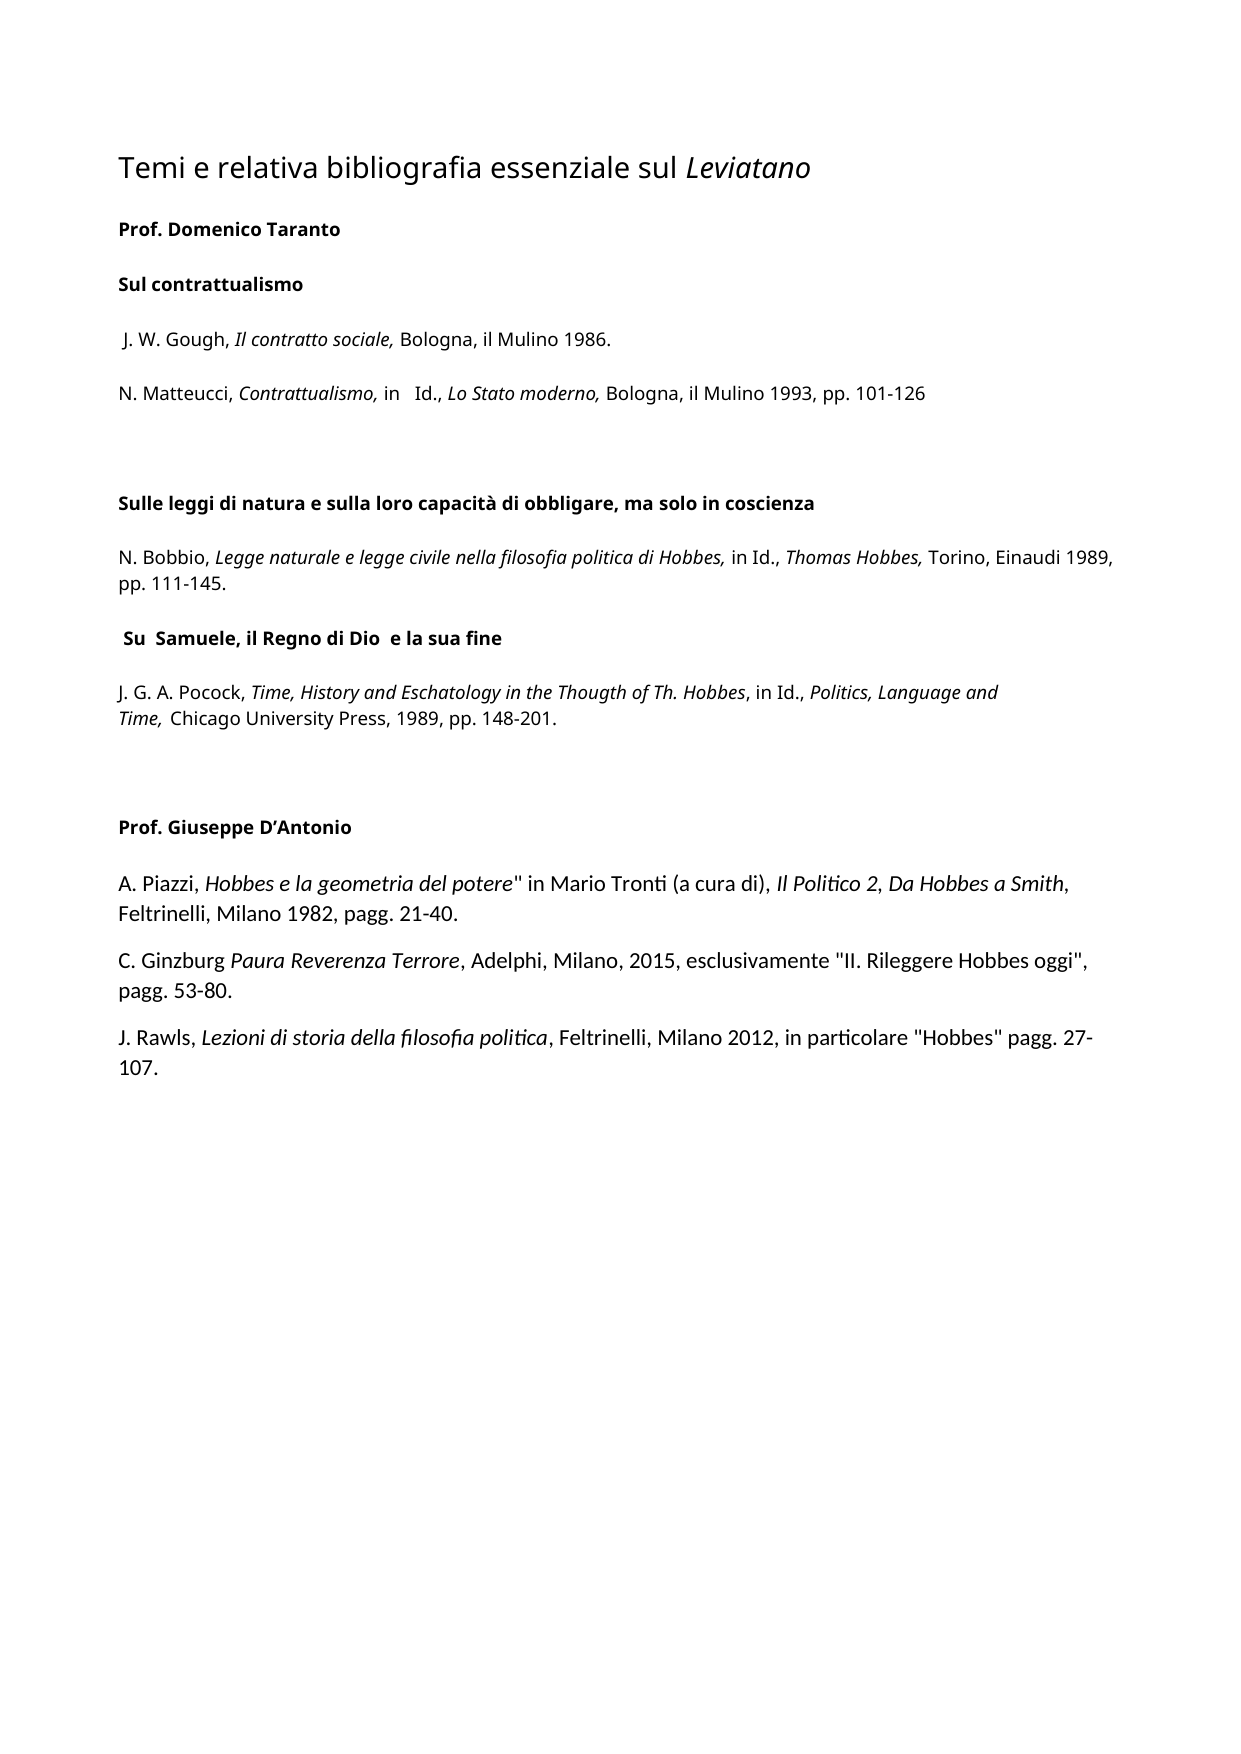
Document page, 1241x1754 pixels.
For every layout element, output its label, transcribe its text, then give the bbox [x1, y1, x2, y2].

text C. Ginzburg Paura Reverenza Terrore, Adelphi, Milano, 2015, esclusivamente "II. Rileggere Hobbes oggi", pagg. 53-80. [118, 946, 1122, 1004]
text Prof. Domenico Taranto [118, 216, 1122, 242]
text J. G. A. Pocock, Time, History and Eschatology in the Thougth of Th. Hobbes, in Id., Politics, Language and Time, Chicago University Press, 1989, pp. 148-201. [118, 679, 1122, 731]
text Sul contrattualismo [118, 271, 1122, 297]
text Su Samuele, il Regno di Dio e la sua fine [118, 625, 1122, 650]
text Prof. Giuseppe D’Antonio [118, 814, 1122, 840]
text A. Piazzi, Hobbes e la geometria del potere" in Mario Tronti (a cura di), Il Politico 2, Da Hobbes a Smith, Feltrinelli, Milano 1982, pagg. 21-40. [118, 869, 1122, 927]
text N. Matteucci, Contrattualismo, in Id., Lo Stato moderno, Bologna, il Mulino 1993, pp. 101-126 [118, 381, 1122, 406]
text J. W. Gough, Il contratto sociale, Bologna, il Mulino 1986. [118, 326, 1122, 351]
text Sulle leggi di natura e sulla loro capacità di obbligare, ma solo in coscienza [118, 490, 1122, 515]
text N. Bobbio, Legge naturale e legge civile nella filosofia politica di Hobbes, in Id., Thomas Hobbes, Torino, Einaudi 1989, pp. 111-145. [118, 544, 1122, 596]
text Temi e relativa bibliografia essenziale sul Leviatano [118, 148, 1122, 187]
text J. Rawls, Lezioni di storia della filosofia politica, Feltrinelli, Milano 2012, in particolare "Hobbes" pagg. 27-107. [118, 1023, 1122, 1081]
